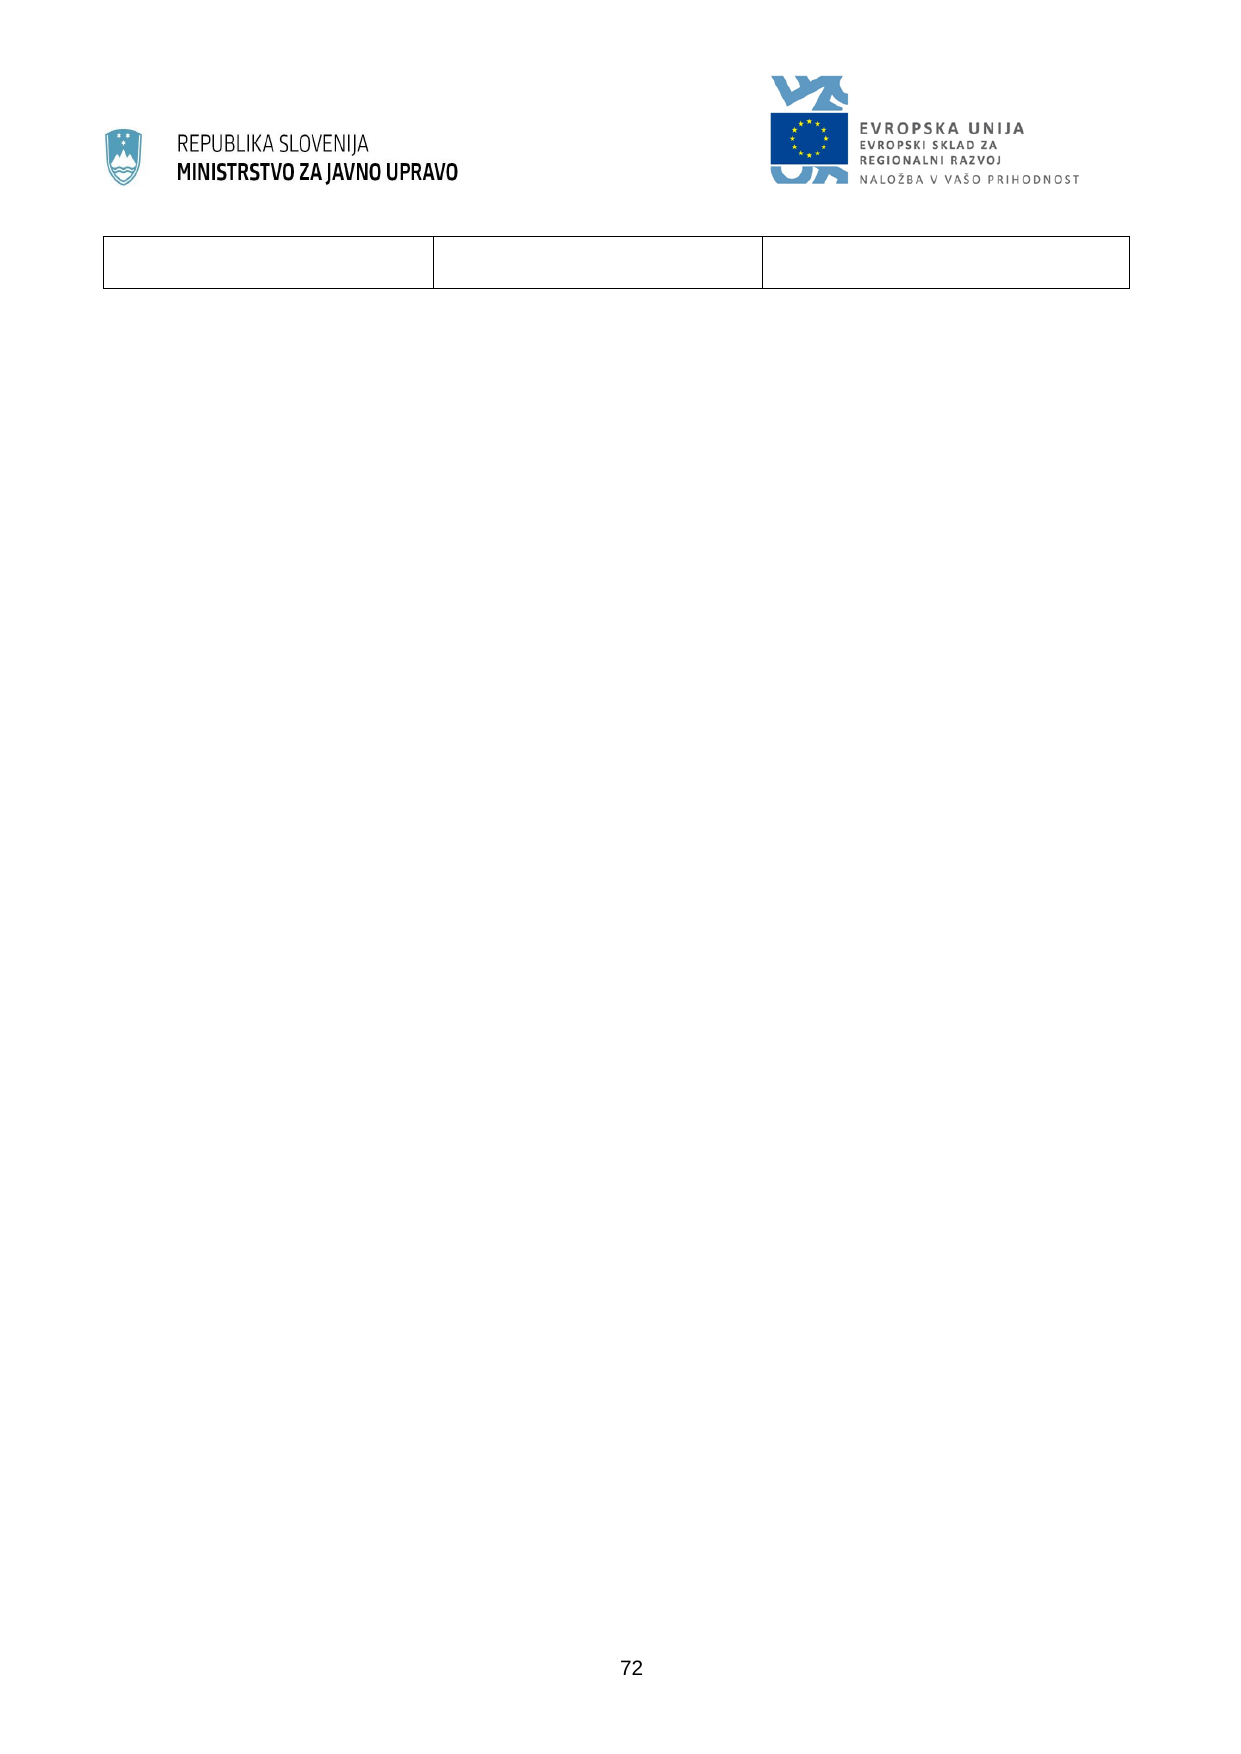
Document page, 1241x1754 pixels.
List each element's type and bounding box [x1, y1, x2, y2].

table_cell [763, 237, 1129, 288]
picture [768, 73, 1079, 187]
picture [103, 127, 459, 187]
table_cell [434, 237, 762, 288]
table_cell [104, 237, 433, 288]
